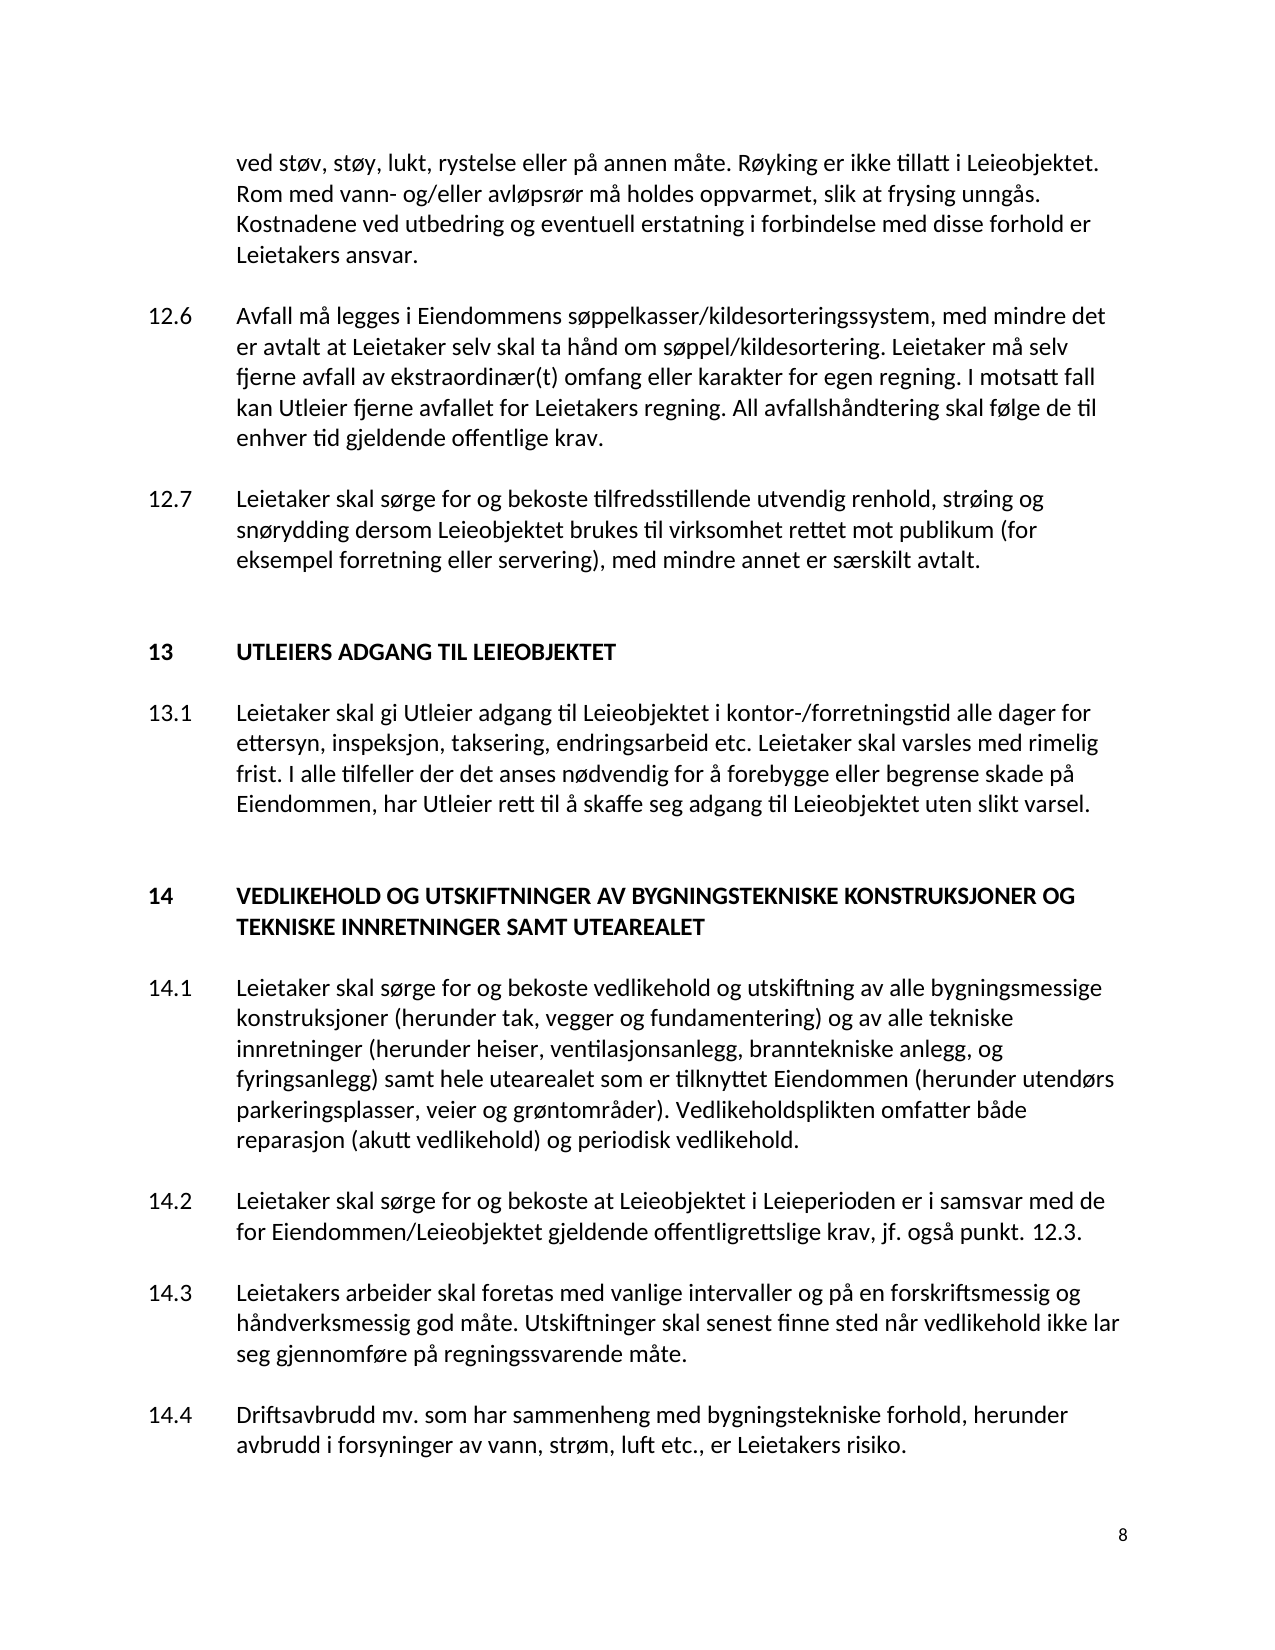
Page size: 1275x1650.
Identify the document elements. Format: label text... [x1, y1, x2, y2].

subtitle Leietaker skal gi Utleier adgang til Leieobjektet i kontor-/forretningstid alle dager for ettersyn, inspeksjon, taksering, endringsarbeid etc. Leietaker skal varsles med rimelig frist. I alle tilfeller der det anses nødvendig for å forebygge eller begrense skade på Eiendommen, har Utleier rett til å skaffe seg adgang til Leieobjektet uten slikt varsel. [148, 697, 1127, 819]
subtitle Leietaker skal sørge for og bekoste at Leieobjektet i Leieperioden er i samsvar med de for Eiendommen/Leieobjektet gjeldende offentligrettslige krav, jf. også punkt. 12.3. [148, 1185, 1127, 1246]
subtitle Avfall må legges i Eiendommens søppelkasser/kildesorteringssystem, med mindre det er avtalt at Leietaker selv skal ta hånd om søppel/kildesortering. Leietaker må selv fjerne avfall av ekstraordinær(t) omfang eller karakter for egen regning. I motsatt fall kan Utleier fjerne avfallet for Leietakers regning. All avfallshåndtering skal følge de til enhver tid gjeldende offentlige krav. [148, 300, 1127, 453]
subtitle UTLEIERS ADGANG TIL leieobjektet [148, 636, 1127, 666]
subtitle Leietaker skal sørge for og bekoste vedlikehold og utskiftning av alle bygningsmessige konstruksjoner (herunder tak, vegger og fundamentering) og av alle tekniske innretninger (herunder heiser, ventilasjonsanlegg, branntekniske anlegg, og fyringsanlegg) samt hele utearealet som er tilknyttet Eiendommen (herunder utendørs parkeringsplasser, veier og grøntområder). Vedlikeholdsplikten omfatter både reparasjon (akutt vedlikehold) og periodisk vedlikehold. [148, 972, 1127, 1155]
subtitle Leietaker skal sørge for og bekoste tilfredsstillende utvendig renhold, strøing og snørydding dersom Leieobjektet brukes til virksomhet rettet mot publikum (for eksempel forretning eller servering), med mindre annet er særskilt avtalt. [148, 483, 1127, 575]
subtitle VEDLIKEHOLD OG UTSKIFTNINGER AV BYGNINGSTEKNISKE KONSTRUKSJONER OG TEKNISKE INNRETNINGER SAMT UTEAREALET [148, 880, 1127, 941]
subtitle Driftsavbrudd mv. som har sammenheng med bygningstekniske forhold, herunder avbrudd i forsyninger av vann, strøm, luft etc., er Leietakers risiko. [148, 1399, 1127, 1460]
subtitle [148, 148, 1127, 270]
subtitle Leietakers arbeider skal foretas med vanlige intervaller og på en forskriftsmessig og håndverksmessig god måte. Utskiftninger skal senest finne sted når vedlikehold ikke lar seg gjennomføre på regningssvarende måte. [148, 1277, 1127, 1368]
